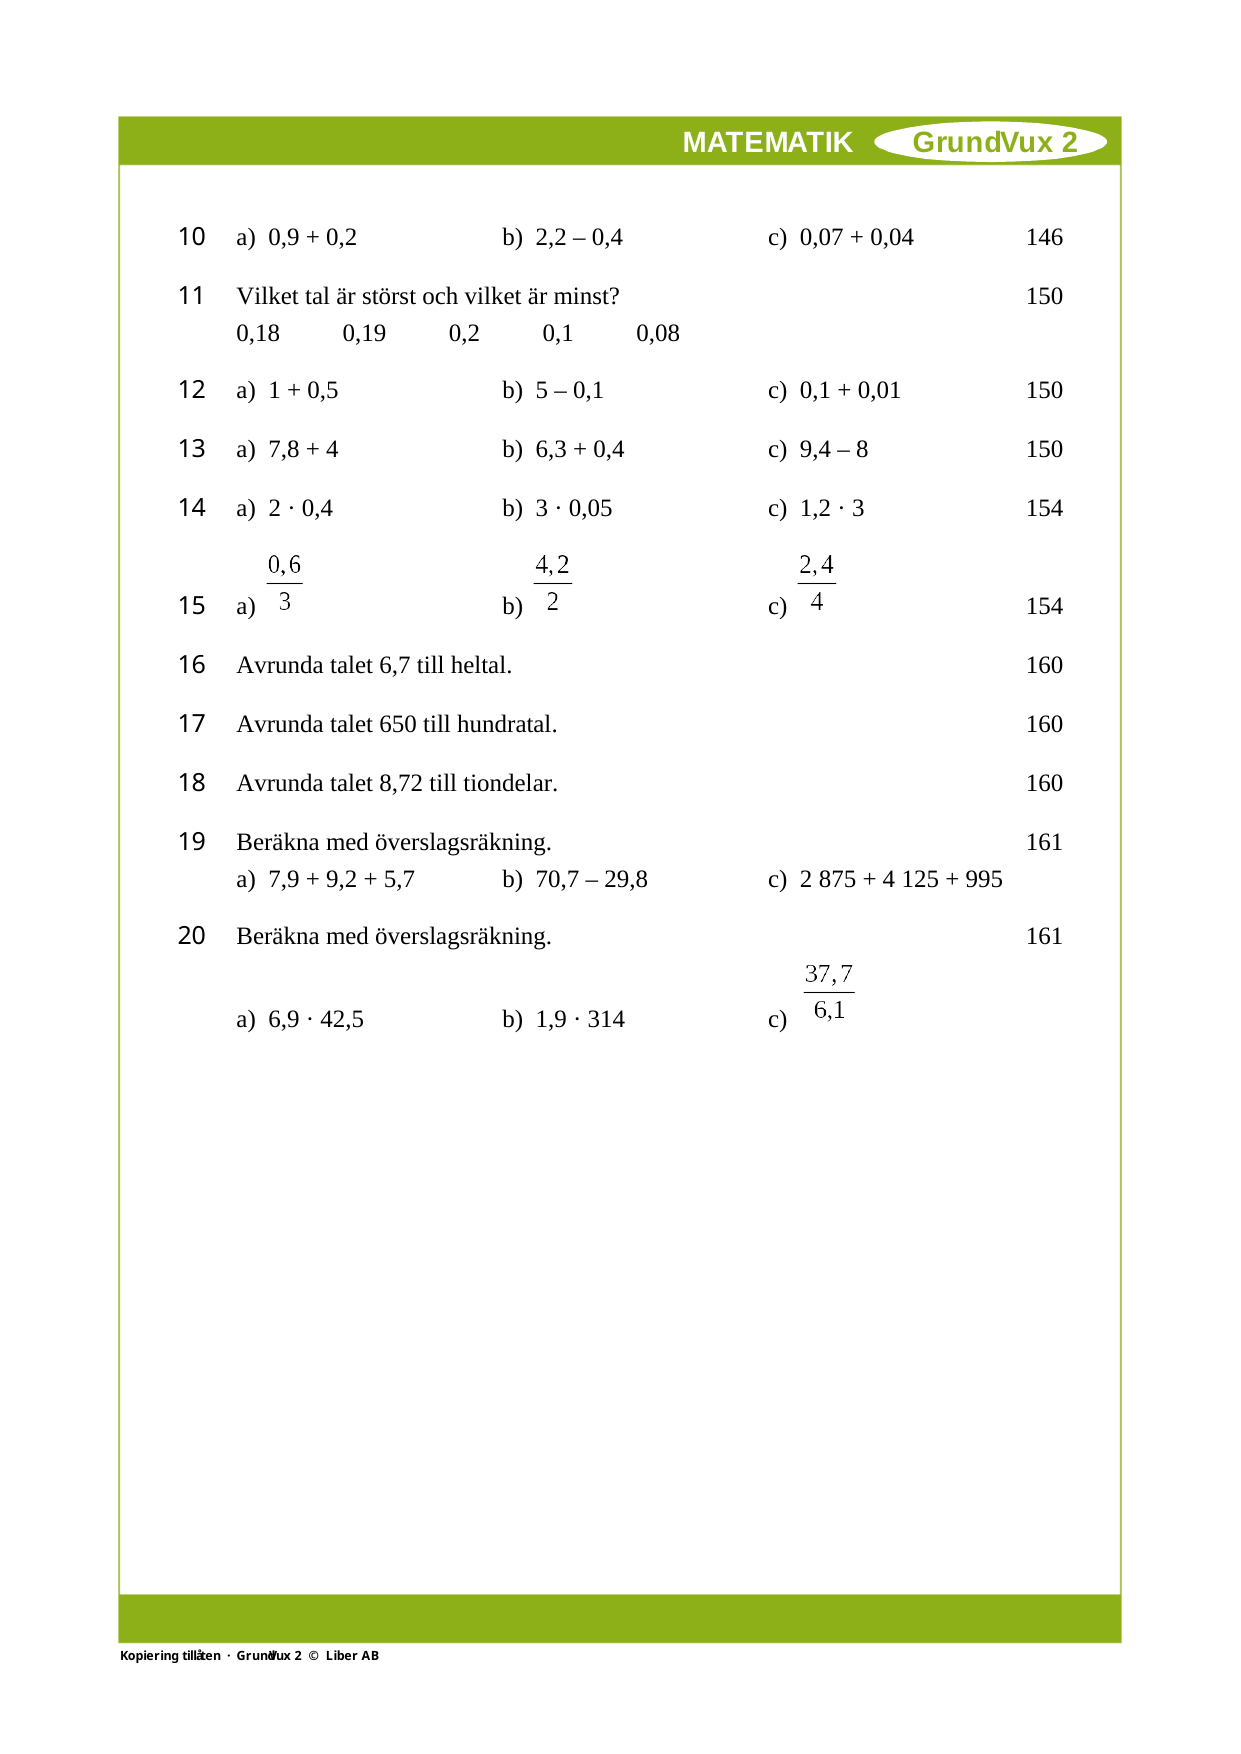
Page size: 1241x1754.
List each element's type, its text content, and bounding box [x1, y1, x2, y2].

text a) 6,9 · 42,5 b) 1,9 · 314 c) [177, 958, 1063, 1032]
text 0,18 0,19 0,2 0,1 0,08 [177, 318, 1063, 347]
text 18 Avrunda talet 8,72 till tiondelar. 160 [177, 765, 1063, 799]
text 14 a) 2 · 0,4 b) 3 · 0,05 c) 1,2 · 3 154 [177, 490, 1063, 524]
text 11 Vilket tal är störst och vilket är minst? 150 [177, 278, 1063, 312]
text a) 7,9 + 9,2 + 5,7 b) 70,7 – 29,8 c) 2 875 + 4 125 + 995 [177, 864, 1063, 893]
text 10 a) 0,9 + 0,2 b) 2,2 – 0,4 c) 0,07 + 0,04 146 [177, 218, 1063, 253]
text 20 Beräkna med överslagsräkning. 161 [177, 918, 1063, 952]
text 17 Avrunda talet 650 till hundratal. 160 [177, 706, 1063, 740]
text 12 a) 1 + 0,5 b) 5 – 0,1 c) 0,1 + 0,01 150 [177, 372, 1063, 406]
text 19 Beräkna med överslagsräkning. 161 [177, 824, 1063, 858]
text 15 a) b) c) 154 [177, 549, 1063, 622]
text 13 a) 7,8 + 4 b) 6,3 + 0,4 c) 9,4 – 8 150 [177, 431, 1063, 465]
text 16 Avrunda talet 6,7 till heltal. 160 [177, 647, 1063, 681]
